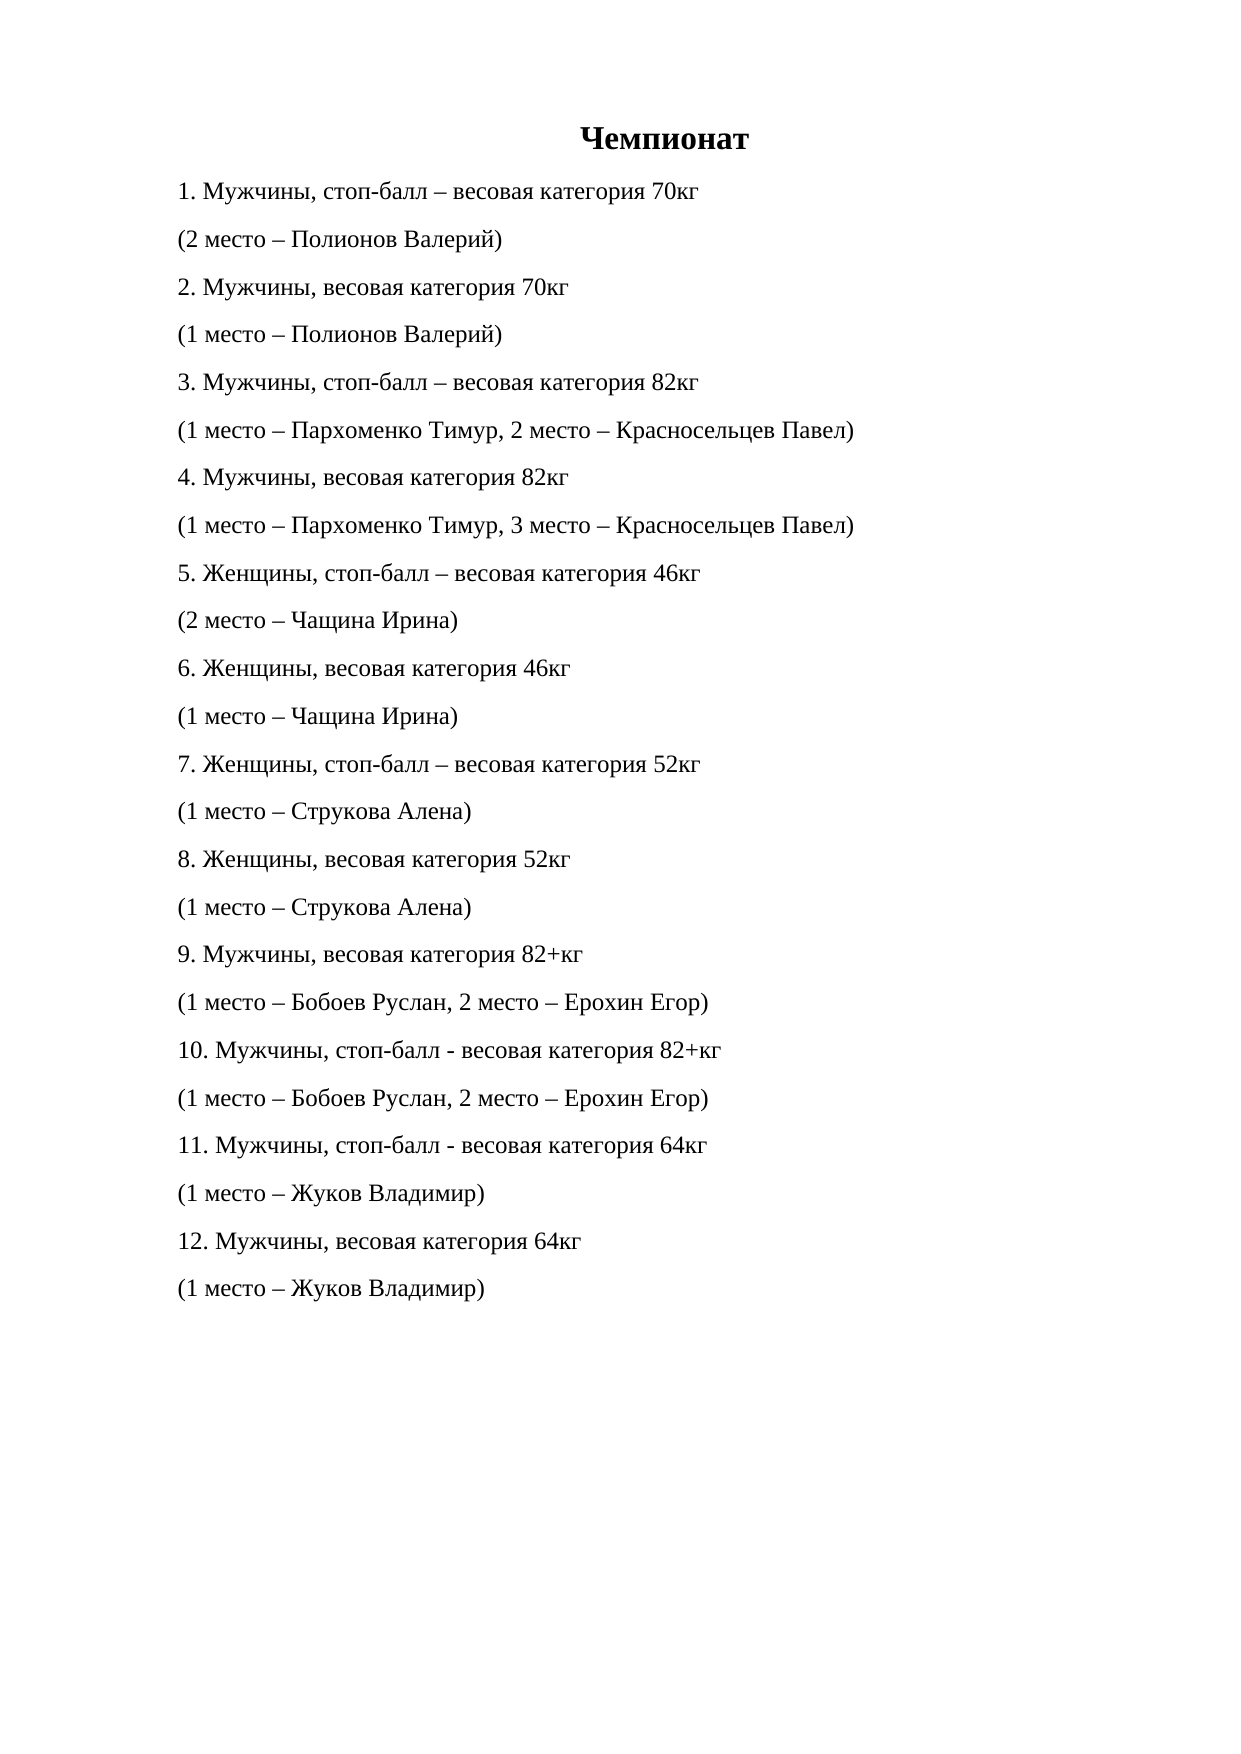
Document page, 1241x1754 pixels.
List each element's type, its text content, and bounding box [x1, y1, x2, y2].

text (1 место – Струкова Алена) [177, 892, 1152, 921]
text (1 место – Пархоменко Тимур, 2 место – Красносельцев Павел) [177, 415, 1152, 443]
text 6. Женщины, весовая категория 46кг [177, 653, 1152, 682]
text (1 место – Полионов Валерий) [177, 319, 1152, 348]
text 1. Мужчины, стоп-балл – весовая категория 70кг [177, 176, 1152, 205]
text (1 место – Жуков Владимир) [177, 1178, 1152, 1207]
text (2 место – Полионов Валерий) [177, 224, 1152, 253]
text 9. Мужчины, весовая категория 82+кг [177, 939, 1152, 968]
text 7. Женщины, стоп-балл – весовая категория 52кг [177, 749, 1152, 777]
text (1 место – Жуков Владимир) [177, 1273, 1152, 1302]
text 2. Мужчины, весовая категория 70кг [177, 272, 1152, 300]
text 12. Мужчины, весовая категория 64кг [177, 1226, 1152, 1254]
text 8. Женщины, весовая категория 52кг [177, 844, 1152, 873]
text 11. Мужчины, стоп-балл - весовая категория 64кг [177, 1130, 1152, 1159]
text 10. Мужчины, стоп-балл - весовая категория 82+кг [177, 1035, 1152, 1064]
text 5. Женщины, стоп-балл – весовая категория 46кг [177, 558, 1152, 587]
text 4. Мужчины, весовая категория 82кг [177, 462, 1152, 491]
text (1 место – Бобоев Руслан, 2 место – Ерохин Егор) [177, 1083, 1152, 1111]
text (2 место – Чащина Ирина) [177, 606, 1152, 634]
text 3. Мужчины, стоп-балл – весовая категория 82кг [177, 367, 1152, 396]
text (1 место – Бобоев Руслан, 2 место – Ерохин Егор) [177, 987, 1152, 1016]
text (1 место – Пархоменко Тимур, 3 место – Красносельцев Павел) [177, 510, 1152, 539]
text Чемпионат [177, 118, 1152, 156]
text (1 место – Струкова Алена) [177, 796, 1152, 825]
text (1 место – Чащина Ирина) [177, 701, 1152, 730]
